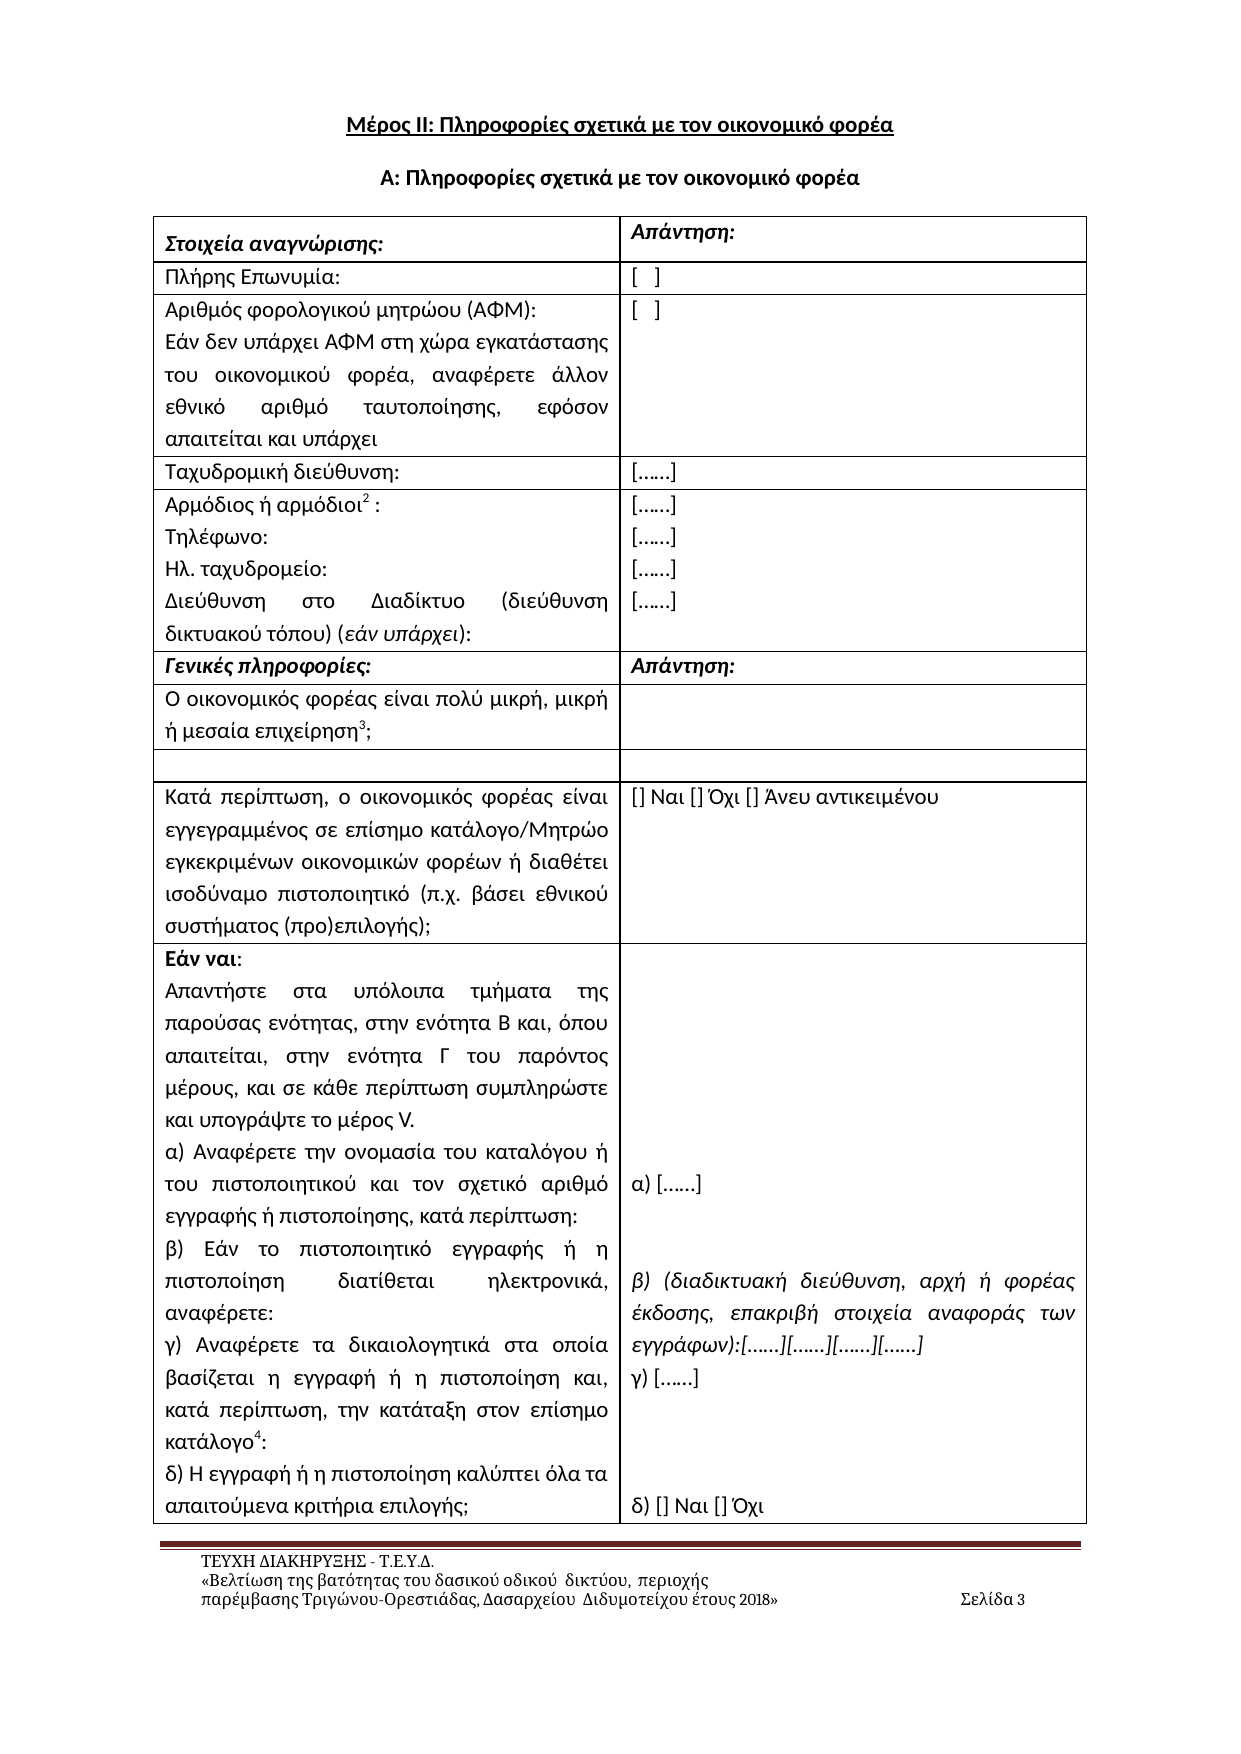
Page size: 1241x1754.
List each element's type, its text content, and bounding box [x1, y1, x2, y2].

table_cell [621, 944, 1086, 1523]
table_cell Απάντηση: [621, 652, 1086, 683]
table_cell [154, 750, 619, 781]
table_cell [ ] [621, 263, 1086, 294]
text Α: Πληροφορίες σχετικά με τον οικονομικό φορέα [159, 163, 1081, 191]
table_cell [621, 750, 1086, 781]
table_cell Αρμόδιος ή αρμόδιοι : Τηλέφωνο: Ηλ. ταχυδρομείο: Διεύθυνση στο Διαδίκτυο (διεύθυνση δικτυακού τόπου) (εάν υπάρχει): [154, 490, 619, 651]
table_cell [621, 685, 1086, 748]
table_cell [] Ναι [] Όχι [] Άνευ αντικειμένου [621, 783, 1086, 943]
table_cell Ο οικονομικός φορέας είναι πολύ μικρή, μικρή ή μεσαία επιχείρηση; [154, 685, 619, 748]
table_header Απάντηση: [621, 217, 1086, 261]
table_cell Πλήρης Επωνυμία: [154, 263, 619, 294]
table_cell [154, 944, 619, 1523]
table_cell [……] [621, 457, 1086, 489]
table_cell Αριθμός φορολογικού μητρώου (ΑΦΜ): Εάν δεν υπάρχει ΑΦΜ στη χώρα εγκατάστασης του οικονομικού φορέα, αναφέρετε άλλον εθνικό αριθμό ταυτοποίησης, εφόσον απαιτείται και υπάρχει [154, 295, 619, 456]
text Μέρος II: Πληροφορίες σχετικά με τον οικονομικό φορέα [159, 110, 1081, 138]
table_cell [……] [……] [……] [……] [621, 490, 1086, 651]
table_cell Κατά περίπτωση, ο οικονομικός φορέας είναι εγγεγραμμένος σε επίσημο κατάλογο/Μητρώο εγκεκριμένων οικονομικών φορέων ή διαθέτει ισοδύναμο πιστοποιητικό (π.χ. βάσει εθνικού συστήματος (προ)επιλογής); [154, 783, 619, 943]
table_cell Γενικές πληροφορίες: [154, 652, 619, 683]
table_header Στοιχεία αναγνώρισης: [154, 217, 619, 261]
table_cell Ταχυδρομική διεύθυνση: [154, 457, 619, 489]
table_cell [ ] [621, 295, 1086, 456]
